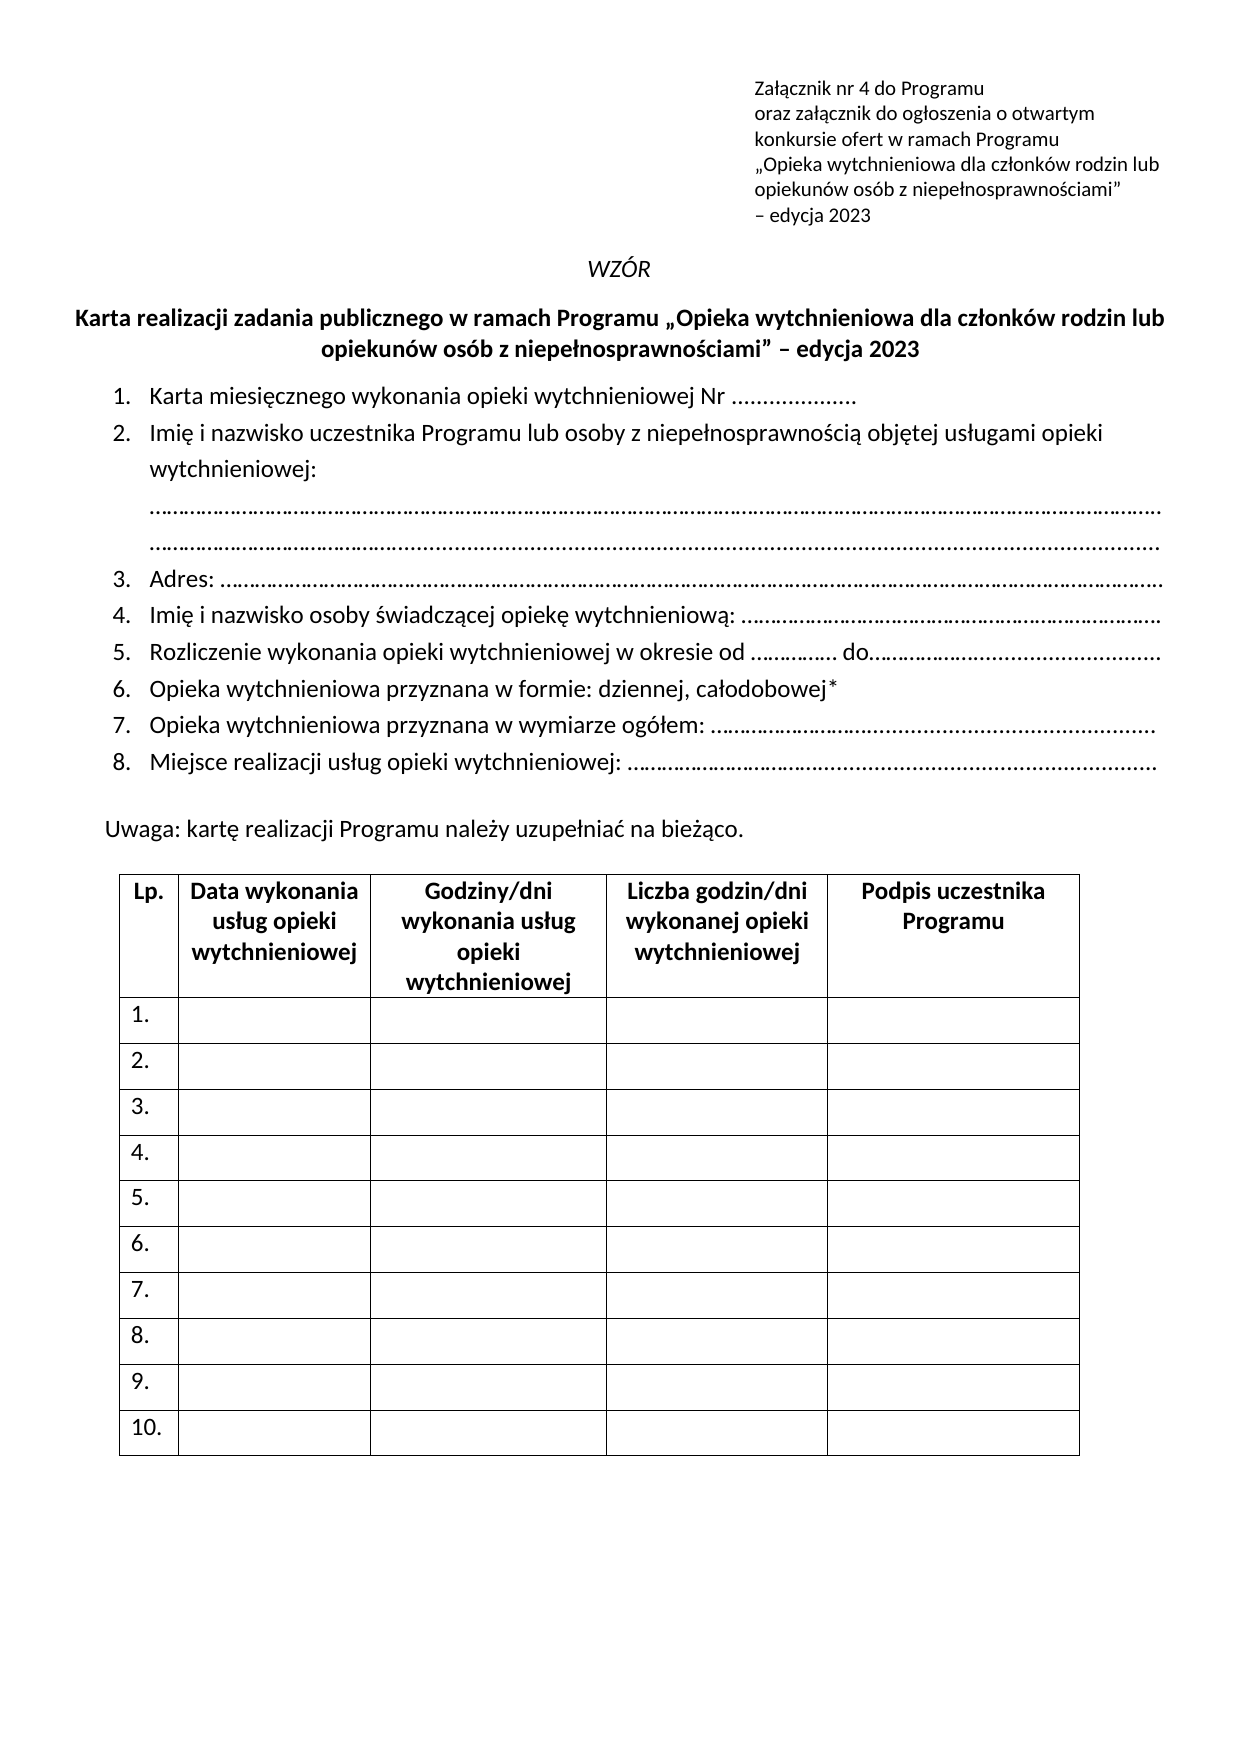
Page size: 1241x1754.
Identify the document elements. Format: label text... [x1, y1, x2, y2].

list Imię i nazwisko osoby świadczącej opiekę wytchnieniową: ………………………………………………………………. [112, 599, 1165, 630]
list Opieka wytchnieniowa przyznana w formie: dziennej, całodobowej* [112, 673, 1165, 703]
table_cell [179, 1181, 370, 1226]
list Adres: ……………………………………………………………………………………………………………………………………………….. [112, 563, 1165, 593]
table_cell 2. [120, 1044, 178, 1089]
table_cell [179, 1319, 370, 1364]
table_cell [828, 1319, 1079, 1364]
list Miejsce realizacji usług opieki wytchnieniowej: ……………………………...................................................... [112, 746, 1165, 776]
table_cell [828, 1273, 1079, 1318]
table_cell [607, 1090, 827, 1134]
text konkursie ofert w ramach Programu [754, 126, 1165, 151]
text Karta realizacji zadania publicznego w ramach Programu „Opieka wytchnieniowa dla członków rodzin lub opiekunów osób z niepełnosprawnościami” – edycja 2023 [75, 302, 1165, 363]
table_cell [179, 1136, 370, 1180]
table_cell [607, 1044, 827, 1089]
table_cell [371, 1136, 606, 1180]
table_cell [179, 1044, 370, 1089]
table_cell 1. [120, 998, 178, 1043]
table_cell [607, 998, 827, 1043]
table_cell [828, 1181, 1079, 1226]
table_cell [828, 998, 1079, 1043]
table_cell [828, 1136, 1079, 1180]
table_cell [179, 1365, 370, 1409]
table_cell [371, 1319, 606, 1364]
table_header Lp. [120, 875, 178, 997]
table_cell [607, 1365, 827, 1409]
list Rozliczenie wykonania opieki wytchnieniowej w okresie od …………… do……………….............................. [112, 636, 1165, 667]
table_cell [828, 1411, 1079, 1455]
table_cell 4. [120, 1136, 178, 1180]
table_cell [371, 1044, 606, 1089]
table_cell 7. [120, 1273, 178, 1318]
table_header Godziny/dni wykonania usług opieki wytchnieniowej [371, 875, 606, 997]
table_header Podpis uczestnika Programu [828, 875, 1079, 997]
table_cell 6. [120, 1227, 178, 1272]
list ………………………………………………………………………………………………………………………………………………………….. [149, 490, 1165, 520]
table_cell [828, 1044, 1079, 1089]
table_header Liczba godzin/dni wykonanej opieki wytchnieniowej [607, 875, 827, 997]
table_cell [179, 998, 370, 1043]
table_cell [828, 1365, 1079, 1409]
table_cell 5. [120, 1181, 178, 1226]
table_cell 8. [120, 1319, 178, 1364]
text WZÓR [75, 253, 1165, 283]
list Opieka wytchnieniowa przyznana w wymiarze ogółem: ……………………….............................................. [112, 709, 1165, 740]
table_cell 9. [120, 1365, 178, 1409]
table_cell [371, 1181, 606, 1226]
table_cell [828, 1227, 1079, 1272]
list Imię i nazwisko uczestnika Programu lub osoby z niepełnosprawnością objętej usługami opieki wytchnieniowej: [112, 417, 1165, 484]
table_cell [179, 1090, 370, 1134]
table_cell [607, 1181, 827, 1226]
table_cell [371, 1411, 606, 1455]
table_cell [371, 1365, 606, 1409]
table_cell [607, 1136, 827, 1180]
table_cell [828, 1090, 1079, 1134]
table_cell [179, 1227, 370, 1272]
table_cell [371, 1090, 606, 1134]
table_cell [179, 1273, 370, 1318]
text – edycja 2023 [754, 202, 1165, 227]
list …………………………………….......................................................................................................................... [149, 526, 1165, 557]
list Uwaga: kartę realizacji Programu należy uzupełniać na bieżąco. [104, 813, 1165, 843]
table_header Data wykonania usług opieki wytchnieniowej [179, 875, 370, 997]
table_cell 10. [120, 1411, 178, 1455]
table_cell [371, 1273, 606, 1318]
table_cell [371, 1227, 606, 1272]
table_cell [607, 1411, 827, 1455]
table_cell [371, 998, 606, 1043]
list Karta miesięcznego wykonania opieki wytchnieniowej Nr .................... [112, 380, 1165, 411]
table_cell [607, 1227, 827, 1272]
table_cell [607, 1319, 827, 1364]
table_cell 3. [120, 1090, 178, 1134]
text Załącznik nr 4 do Programu [754, 75, 1165, 100]
table_cell [179, 1411, 370, 1455]
text oraz załącznik do ogłoszenia o otwartym [754, 100, 1165, 126]
table_cell [607, 1273, 827, 1318]
text „Opieka wytchnieniowa dla członków rodzin lub opiekunów osób z niepełnosprawnościami” [754, 151, 1165, 202]
